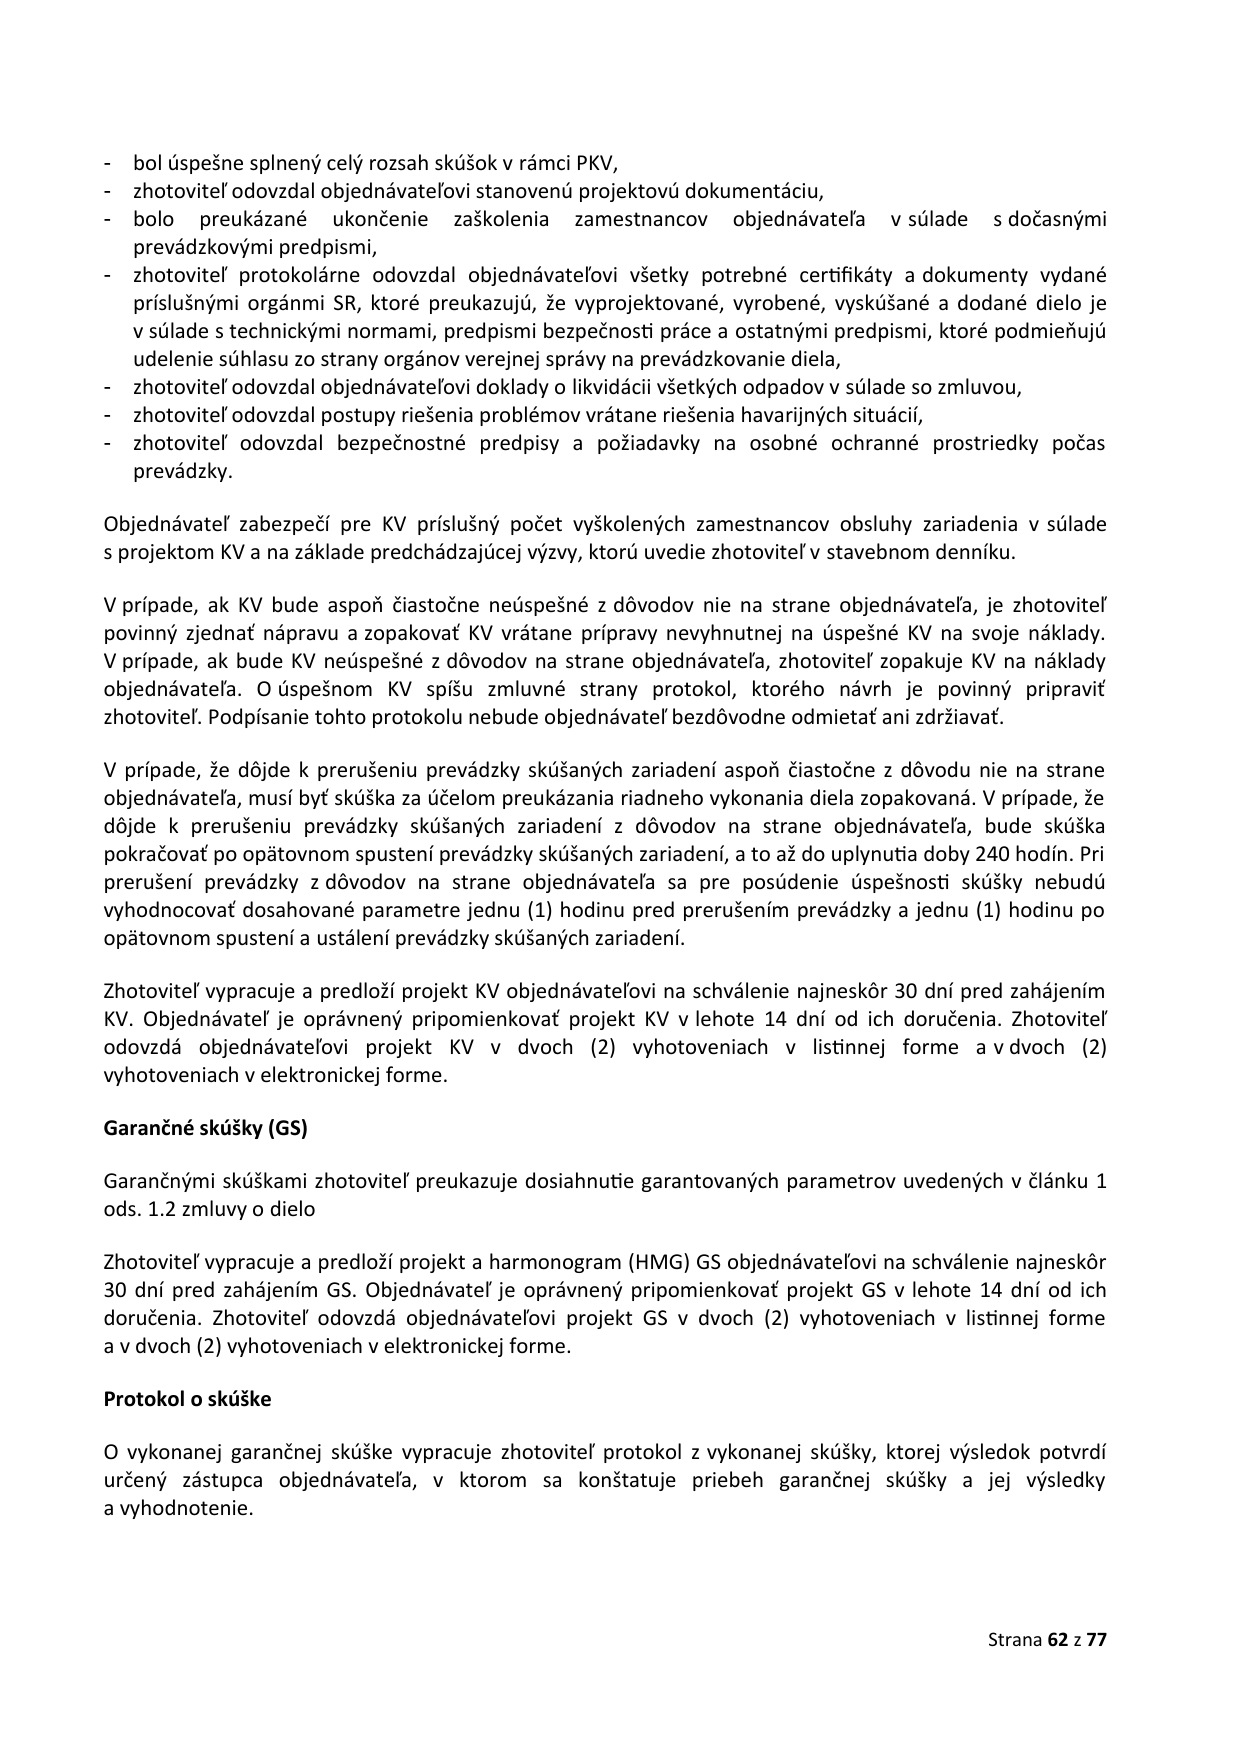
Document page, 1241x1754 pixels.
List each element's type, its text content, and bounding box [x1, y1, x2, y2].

text Objednávateľ zabezpečí pre KV príslušný počet vyškolených zamestnancov obsluhy zariadenia v súlade s projektom KV a na základe predchádzajúcej výzvy, ktorú uvedie zhotoviteľ v stavebnom denníku. [103, 509, 1107, 565]
text Protokol o skúške [103, 1384, 1107, 1412]
list zhotoviteľ odovzdal objednávateľovi doklady o likvidácii všetkých odpadov v súlade so zmluvou, [103, 372, 1107, 400]
text O vykonanej garančnej skúške vypracuje zhotoviteľ protokol z vykonanej skúšky, ktorej výsledok potvrdí určený zástupca objednávateľa, v ktorom sa konštatuje priebeh garančnej skúšky a jej výsledky a vyhodnotenie. [103, 1437, 1107, 1522]
text Zhotoviteľ vypracuje a predloží projekt a harmonogram (HMG) GS objednávateľovi na schválenie najneskôr 30 dní pred zahájením GS. Objednávateľ je oprávnený pripomienkovať projekt GS v lehote 14 dní od ich doručenia. Zhotoviteľ odovzdá objednávateľovi projekt GS v dvoch (2) vyhotoveniach v listinnej forme a v dvoch (2) vyhotoveniach v elektronickej forme. [103, 1247, 1107, 1359]
list zhotoviteľ odovzdal bezpečnostné predpisy a požiadavky na osobné ochranné prostriedky počas prevádzky. [103, 428, 1107, 484]
text Zhotoviteľ vypracuje a predloží projekt KV objednávateľovi na schválenie najneskôr 30 dní pred zahájením KV. Objednávateľ je oprávnený pripomienkovať projekt KV v lehote 14 dní od ich doručenia. Zhotoviteľ odovzdá objednávateľovi projekt KV v dvoch (2) vyhotoveniach v listinnej forme a v dvoch (2) vyhotoveniach v elektronickej forme. [103, 976, 1107, 1088]
text V prípade, ak KV bude aspoň čiastočne neúspešné z dôvodov nie na strane objednávateľa, je zhotoviteľ povinný zjednať nápravu a zopakovať KV vrátane prípravy nevyhnutnej na úspešné KV na svoje náklady. V prípade, ak bude KV neúspešné z dôvodov na strane objednávateľa, zhotoviteľ zopakuje KV na náklady objednávateľa. O úspešnom KV spíšu zmluvné strany protokol, ktorého návrh je povinný pripraviť zhotoviteľ. Podpísanie tohto protokolu nebude objednávateľ bezdôvodne odmietať ani zdržiavať. [103, 590, 1107, 730]
text V prípade, že dôjde k prerušeniu prevádzky skúšaných zariadení aspoň čiastočne z dôvodu nie na strane objednávateľa, musí byť skúška za účelom preukázania riadneho vykonania diela zopakovaná. V prípade, že dôjde k prerušeniu prevádzky skúšaných zariadení z dôvodov na strane objednávateľa, bude skúška pokračovať po opätovnom spustení prevádzky skúšaných zariadení, a to až do uplynutia doby 240 hodín. Pri prerušení prevádzky z dôvodov na strane objednávateľa sa pre posúdenie úspešnosti skúšky nebudú vyhodnocovať dosahované parametre jednu (1) hodinu pred prerušením prevádzky a jednu (1) hodinu po opätovnom spustení a ustálení prevádzky skúšaných zariadení. [103, 755, 1107, 951]
list zhotoviteľ odovzdal postupy riešenia problémov vrátane riešenia havarijných situácií, [103, 400, 1107, 428]
list zhotoviteľ odovzdal objednávateľovi stanovenú projektovú dokumentáciu, [103, 176, 1107, 204]
list bolo preukázané ukončenie zaškolenia zamestnancov objednávateľa v súlade s dočasnými prevádzkovými predpismi, [103, 204, 1107, 260]
list zhotoviteľ protokolárne odovzdal objednávateľovi všetky potrebné certifikáty a dokumenty vydané príslušnými orgánmi SR, ktoré preukazujú, že vyprojektované, vyrobené, vyskúšané a dodané dielo je v súlade s technickými normami, predpismi bezpečnosti práce a ostatnými predpismi, ktoré podmieňujú udelenie súhlasu zo strany orgánov verejnej správy na prevádzkovanie diela, [103, 260, 1107, 372]
text Garančnými skúškami zhotoviteľ preukazuje dosiahnutie garantovaných parametrov uvedených v článku 1 ods. 1.2 zmluvy o dielo [103, 1166, 1107, 1222]
list bol úspešne splnený celý rozsah skúšok v rámci PKV, [103, 148, 1107, 176]
text Garančné skúšky (GS) [103, 1113, 1107, 1141]
